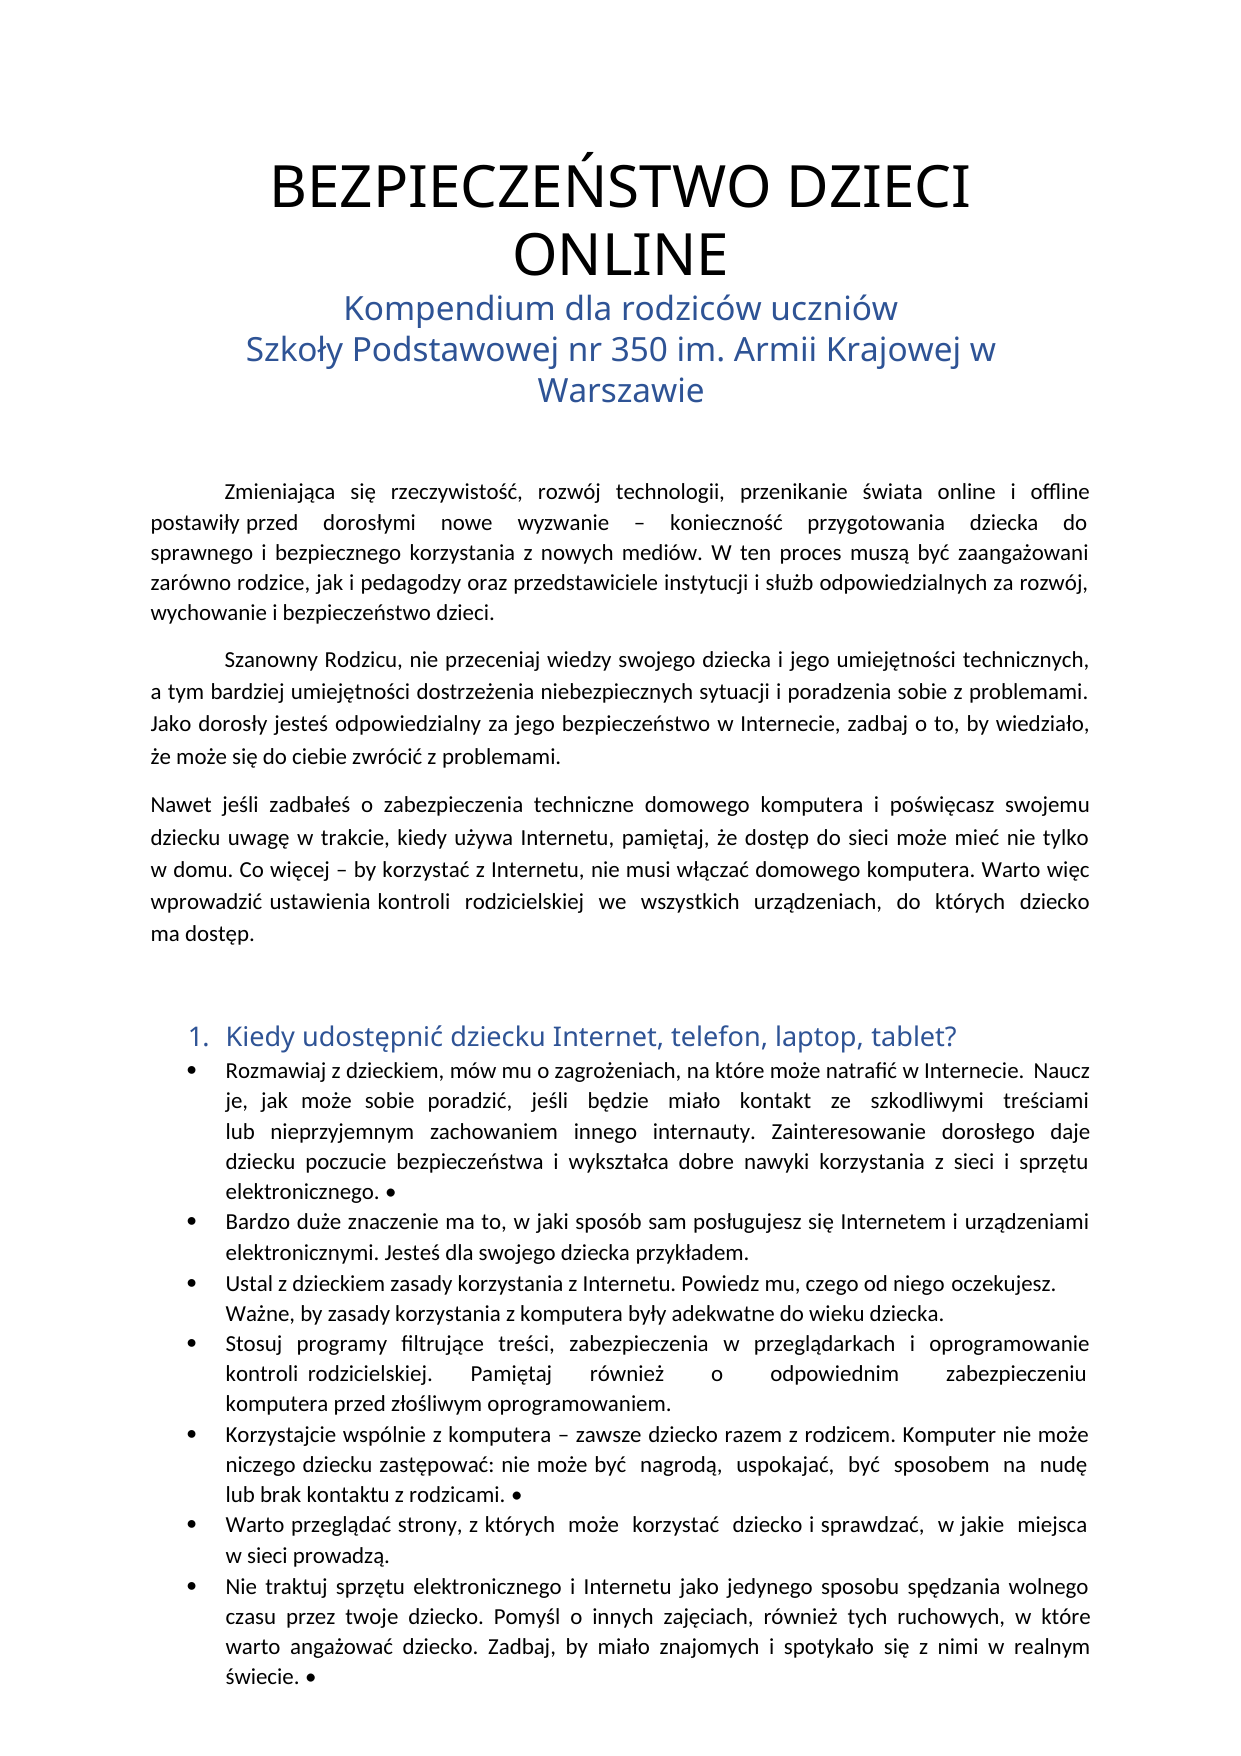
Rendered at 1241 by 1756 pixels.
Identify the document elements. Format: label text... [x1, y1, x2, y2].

text Szkoły Podstawowej nr 350 im. Armii Krajowej w Warszawie [219, 329, 1023, 410]
title BEZPIECZEŃSTWO DZIECI ONLINE [218, 154, 1023, 288]
text Nawet jeśli zadbałeś o zabezpieczenia techniczne domowego komputera i poświęcasz swojemu dziecku uwagę w trakcie, kiedy używa Internetu, pamiętaj, że dostęp do sieci może mieć nie tylko w domu. Co więcej – by korzystać z Internetu, nie musi włączać domowego komputera. Warto więc wprowadzić ustawienia kontroli rodzicielskiej we wszystkich urządzeniach, do których dziecko ma dostęp. [150, 791, 1091, 947]
list Stosuj programy filtrujące treści, zabezpieczenia w przeglądarkach i oprogramowanie kontroli rodzicielskiej. Pamiętaj również o odpowiednim zabezpieczeniu komputera przed złośliwym oprogramowaniem. ­ [188, 1329, 1090, 1417]
list Warto przeglądać strony, z których może korzystać dziecko i sprawdzać, w jakie miejsca w sieci prowadzą. ­ [188, 1510, 1090, 1569]
list Bardzo duże znaczenie ma to, w jaki sposób sam posługujesz się Internetem i urządzeniami elektronicznymi. Jesteś dla swojego dziecka przykładem. [188, 1207, 1090, 1266]
list ­Rozmawiaj z dzieckiem, mów mu o zagrożeniach, na które może natrafić w Internecie. Naucz je, jak może sobie poradzić, jeśli będzie miało kontakt ze szkodliwymi treściami lub nieprzyjemnym zachowaniem innego internauty. Zainteresowanie dorosłego daje dziecku poczucie bezpieczeństwa i wykształca dobre nawyki korzystania z sieci i sprzętu elektronicznego. • [188, 1056, 1090, 1205]
text Kompendium dla rodziców uczniów [218, 288, 1023, 329]
text Zmieniająca się rzeczywistość, rozwój technologii, przenikanie świata online i offline postawiły przed dorosłymi nowe wyzwanie – konieczność przygotowania dziecka do sprawnego i bezpiecznego korzystania z nowych mediów. W ten proces muszą być zaangażowani zarówno rodzice, jak i pedagodzy oraz przedstawiciele instytucji i służb odpowiedzialnych za rozwój, wychowanie i bezpieczeństwo dzieci. [150, 477, 1090, 626]
list Ustal z dzieckiem zasady korzystania z Internetu. Powiedz mu, czego od niego oczekujesz. [188, 1268, 1103, 1297]
list Korzystajcie wspólnie z komputera – zawsze dziecko razem z rodzicem. Komputer nie może niczego dziecku zastępować: nie może być nagrodą, uspokajać, być sposobem na nudę lub brak kontaktu z rodzicami. • [188, 1420, 1090, 1508]
text Ważne, by zasady korzystania z komputera były adekwatne do wieku dziecka. ­ [225, 1299, 1103, 1327]
list Nie traktuj sprzętu elektronicznego i Internetu jako jedynego sposobu spędzania wolnego czasu przez twoje dziecko. Pomyśl o innych zajęciach, również tych ruchowych, w które warto angażować dziecko. Zadbaj, by miało znajomych i spotykało się z nimi w realnym świecie. • [188, 1572, 1090, 1690]
subtitle Kiedy udostępnić dziecku Internet, telefon, laptop, tablet? [188, 1018, 1103, 1054]
text Szanowny Rodzicu, nie przeceniaj wiedzy swojego dziecka i jego umiejętności technicznych, a tym bardziej umiejętności dostrzeżenia niebezpiecznych sytuacji i poradzenia sobie z problemami. Jako dorosły jesteś odpowiedzialny za jego bezpieczeństwo w Internecie, zadbaj o to, by wiedziało, że może się do ciebie zwrócić z problemami. [150, 645, 1091, 770]
